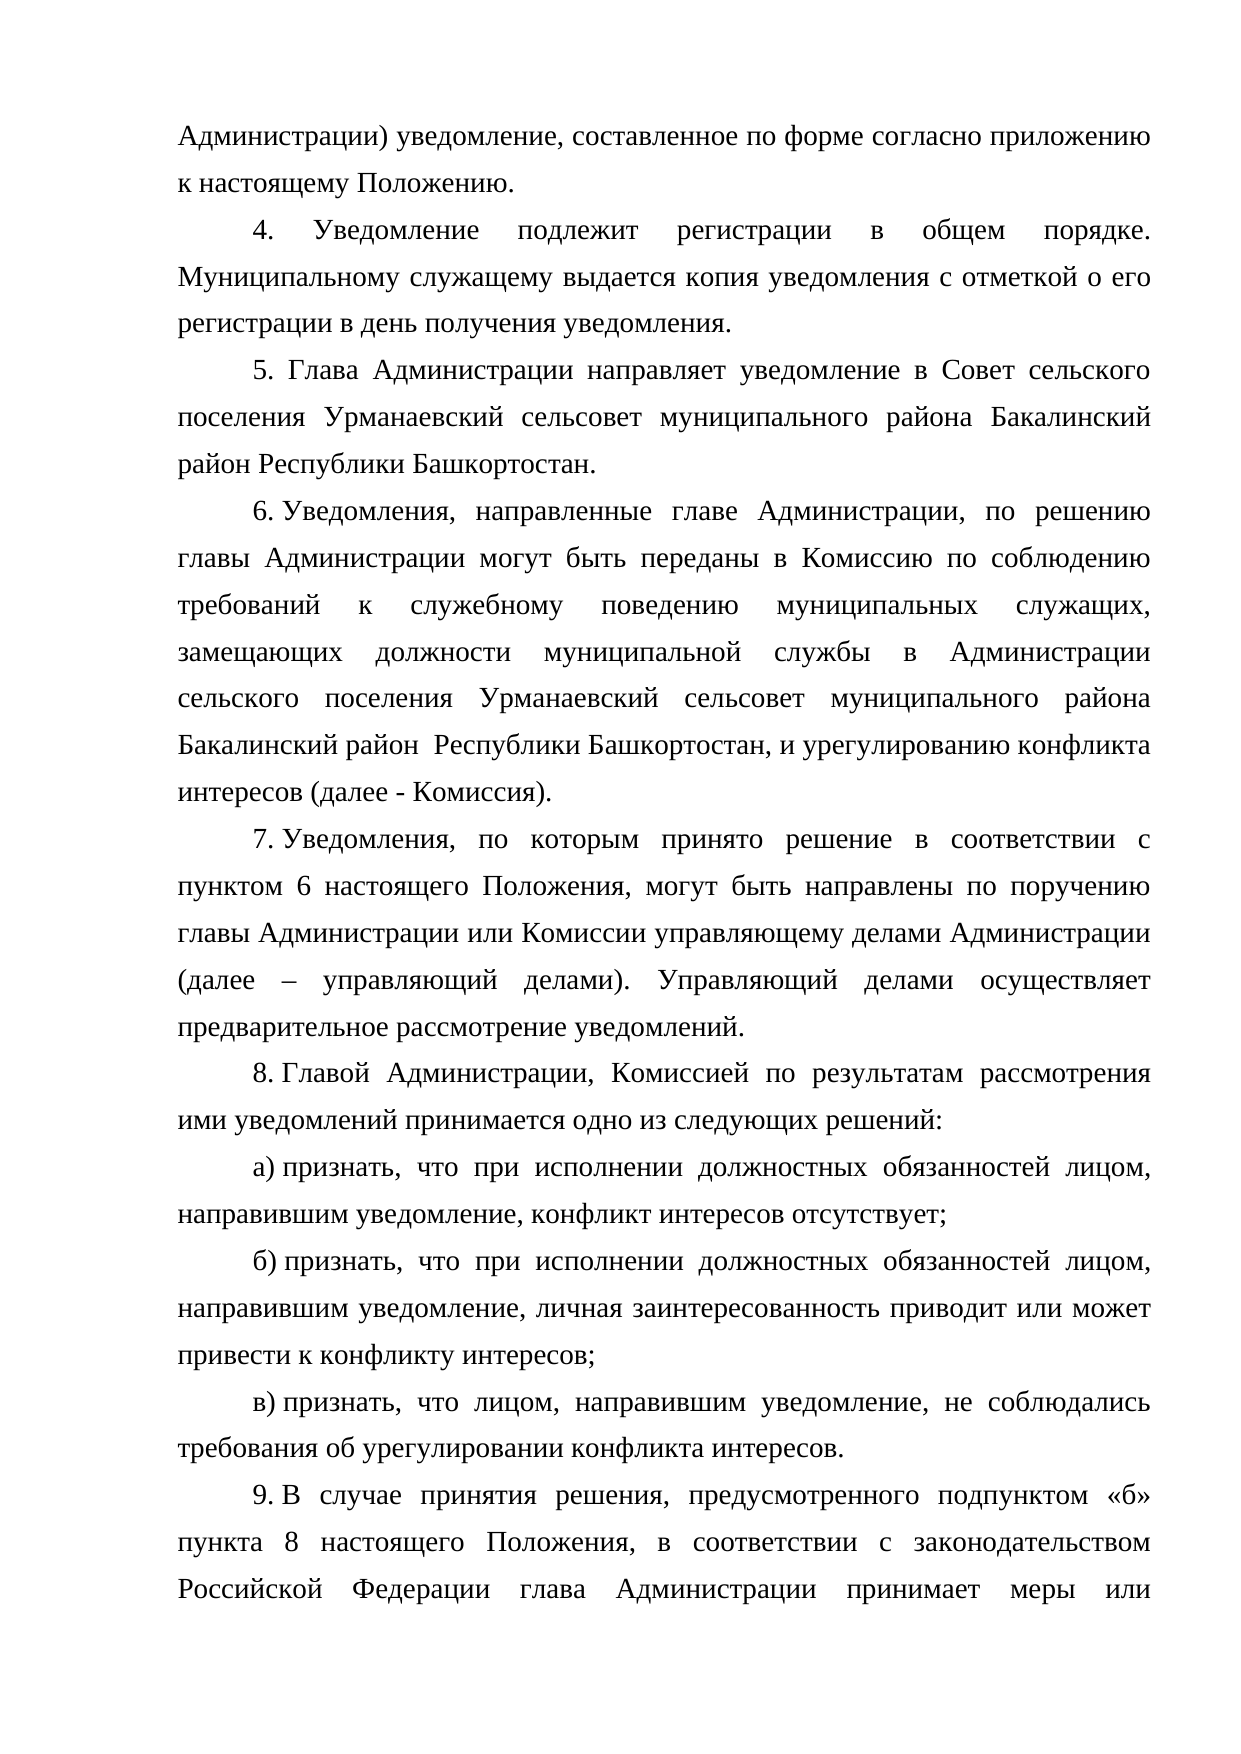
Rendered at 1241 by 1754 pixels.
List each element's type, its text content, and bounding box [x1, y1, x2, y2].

text 4. Уведомление подлежит регистрации в общем порядке. Муниципальному служащему выдается копия уведомления с отметкой о его регистрации в день получения уведомления. [177, 212, 1152, 339]
text 8. Главой Администрации, Комиссией по результатам рассмотрения ими уведомлений принимается одно из следующих решений: [177, 1056, 1152, 1136]
text а) признать, что при исполнении должностных обязанностей лицом, направившим уведомление, конфликт интересов отсутствует; [177, 1149, 1152, 1230]
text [177, 1477, 1152, 1605]
text 7. Уведомления, по которым принято решение в соответствии с пунктом 6 настоящего Положения, могут быть направлены по поручению главы Администрации или Комиссии управляющему делами Администрации (далее – управляющий делами). Управляющий делами осуществляет предварительное рассмотрение уведомлений. [177, 821, 1152, 1042]
text 5. Глава Администрации направляет уведомление в Совет сельского поселения Урманаевский сельсовет муниципального района Бакалинский район Республики Башкортостан. [177, 352, 1152, 480]
text 6. Уведомления, направленные главе Администрации, по решению главы Администрации могут быть переданы в Комиссию по соблюдению требований к служебному поведению муниципальных служащих, замещающих должности муниципальной службы в Администрации сельского поселения Урманаевский сельсовет муниципального района Бакалинский район Республики Башкортостан, и урегулированию конфликта интересов (далее - Комиссия). [177, 493, 1152, 808]
text б) признать, что при исполнении должностных обязанностей лицом, направившим уведомление, личная заинтересованность приводит или может привести к конфликту интересов; [177, 1243, 1152, 1370]
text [177, 118, 1152, 198]
text в) признать, что лицом, направившим уведомление, не соблюдались требования об урегулировании конфликта интересов. [177, 1384, 1152, 1464]
